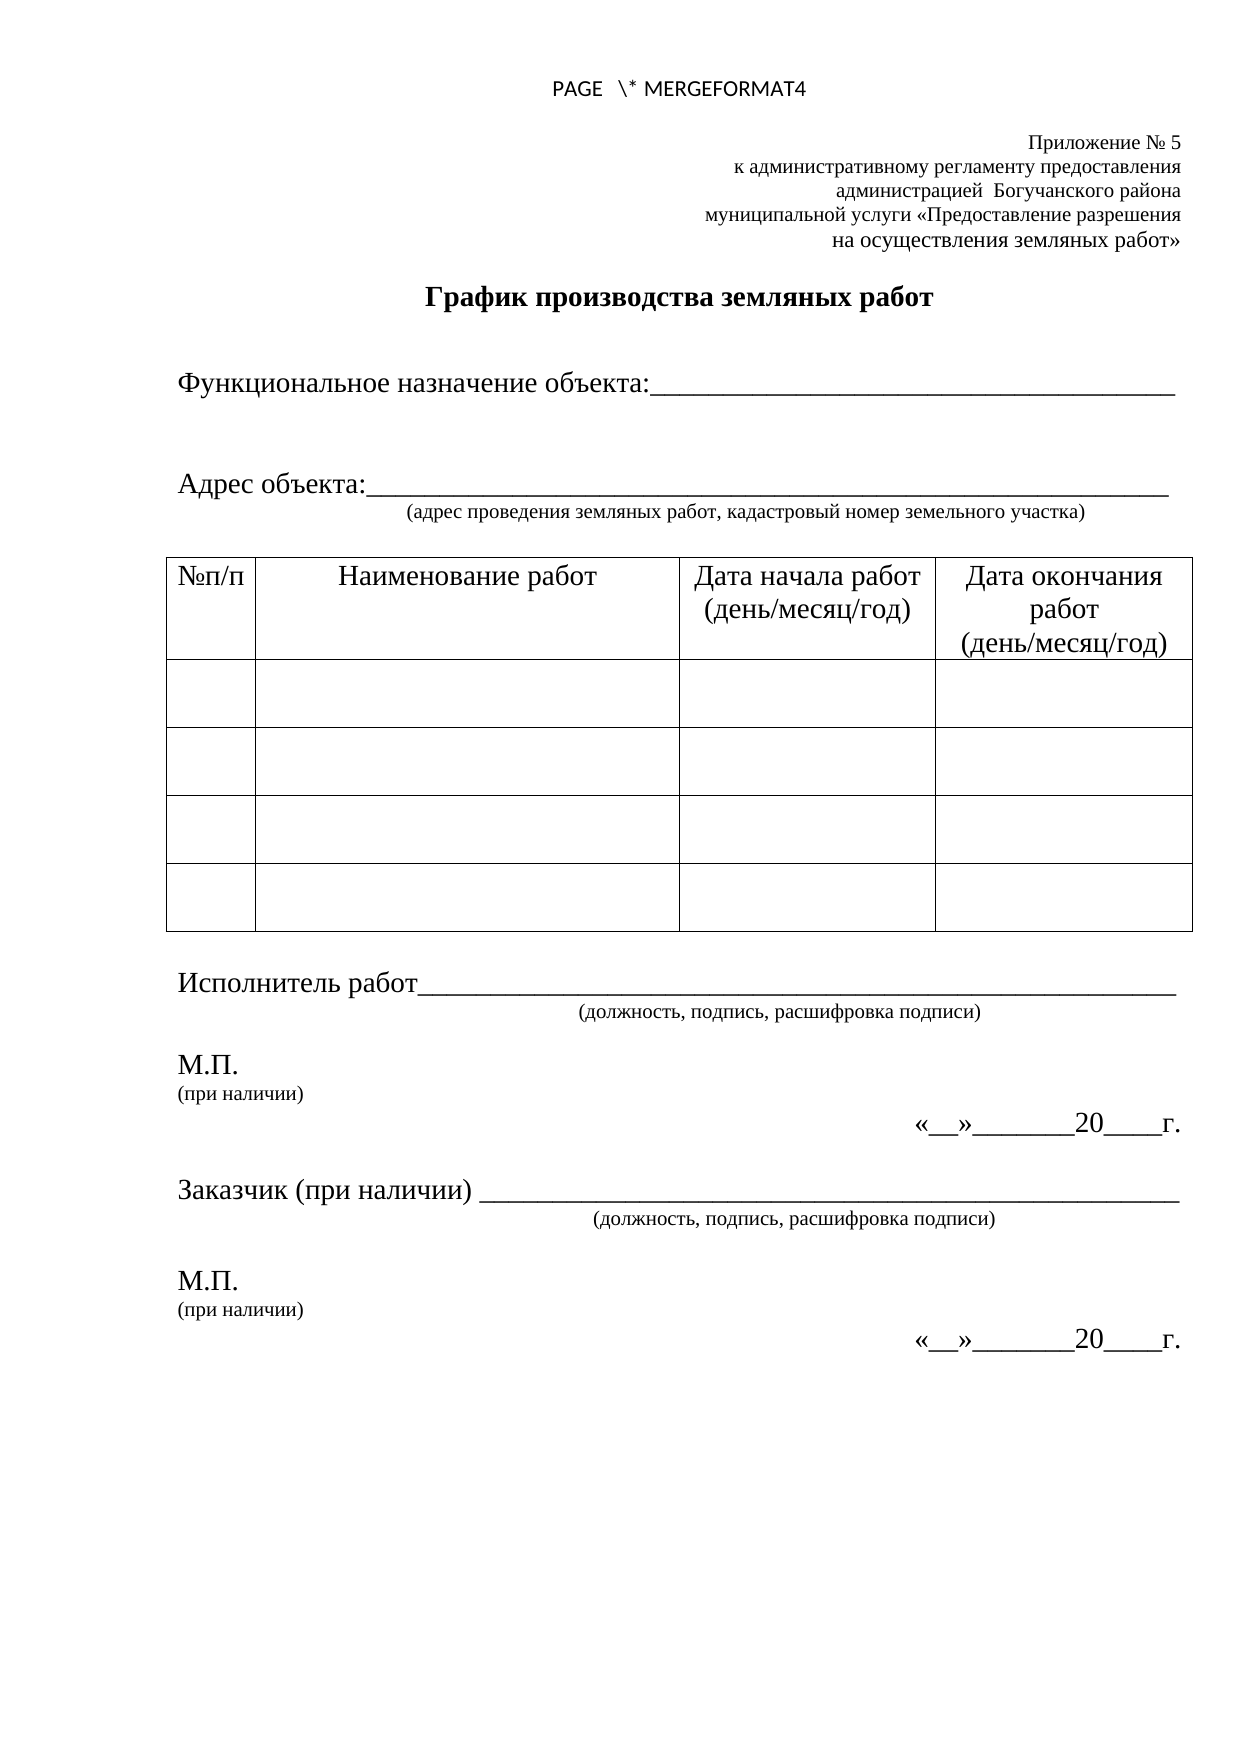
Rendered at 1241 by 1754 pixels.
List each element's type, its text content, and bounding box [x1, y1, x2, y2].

table_cell [256, 660, 679, 727]
text Адрес объекта:_______________________________________________________ [177, 466, 1181, 499]
table_cell [680, 728, 935, 795]
text Исполнитель работ____________________________________________________ [177, 966, 1181, 999]
text (при наличии) [177, 1081, 1181, 1105]
table_cell [680, 796, 935, 863]
text График производства земляных работ [177, 279, 1181, 312]
table_cell [256, 728, 679, 795]
table_cell [167, 728, 255, 795]
text (при наличии) [177, 1297, 1181, 1321]
table_cell [167, 864, 255, 931]
text администрацией Богучанского района [177, 178, 1181, 202]
text «__»_______20____г. [177, 1105, 1181, 1138]
text «__»_______20____г. [177, 1321, 1181, 1354]
text на осуществления земляных работ» [177, 226, 1181, 252]
table_header Дата окончания работ (день/месяц/год) [936, 558, 1192, 658]
text муниципальной услуги «Предоставление разрешения [177, 202, 1181, 226]
table_cell [936, 864, 1192, 931]
table_header Дата начала работ (день/месяц/год) [680, 558, 935, 658]
table_cell [936, 728, 1192, 795]
table_cell [167, 660, 255, 727]
text М.П. [177, 1047, 1181, 1081]
text (адрес проведения земляных работ, кадастровый номер земельного участка) [177, 499, 1181, 523]
table_cell [167, 796, 255, 863]
text М.П. [177, 1263, 1181, 1297]
table_cell [256, 864, 679, 931]
table_cell [936, 796, 1192, 863]
table_cell [680, 864, 935, 931]
table_cell [936, 660, 1192, 727]
table_cell [680, 660, 935, 727]
table_cell [256, 796, 679, 863]
text Заказчик (при наличии) ________________________________________________ [177, 1172, 1181, 1206]
text к административному регламенту предоставления [177, 154, 1181, 178]
text (должность, подпись, расшифровка подписи) [177, 1206, 1181, 1229]
text (должность, подпись, расшифровка подписи) [177, 999, 1181, 1023]
text Приложение № 5 [177, 130, 1181, 154]
table_header №п/п [167, 558, 255, 658]
text Функциональное назначение объекта:____________________________________ [177, 365, 1181, 399]
table_header Наименование работ [256, 558, 679, 658]
